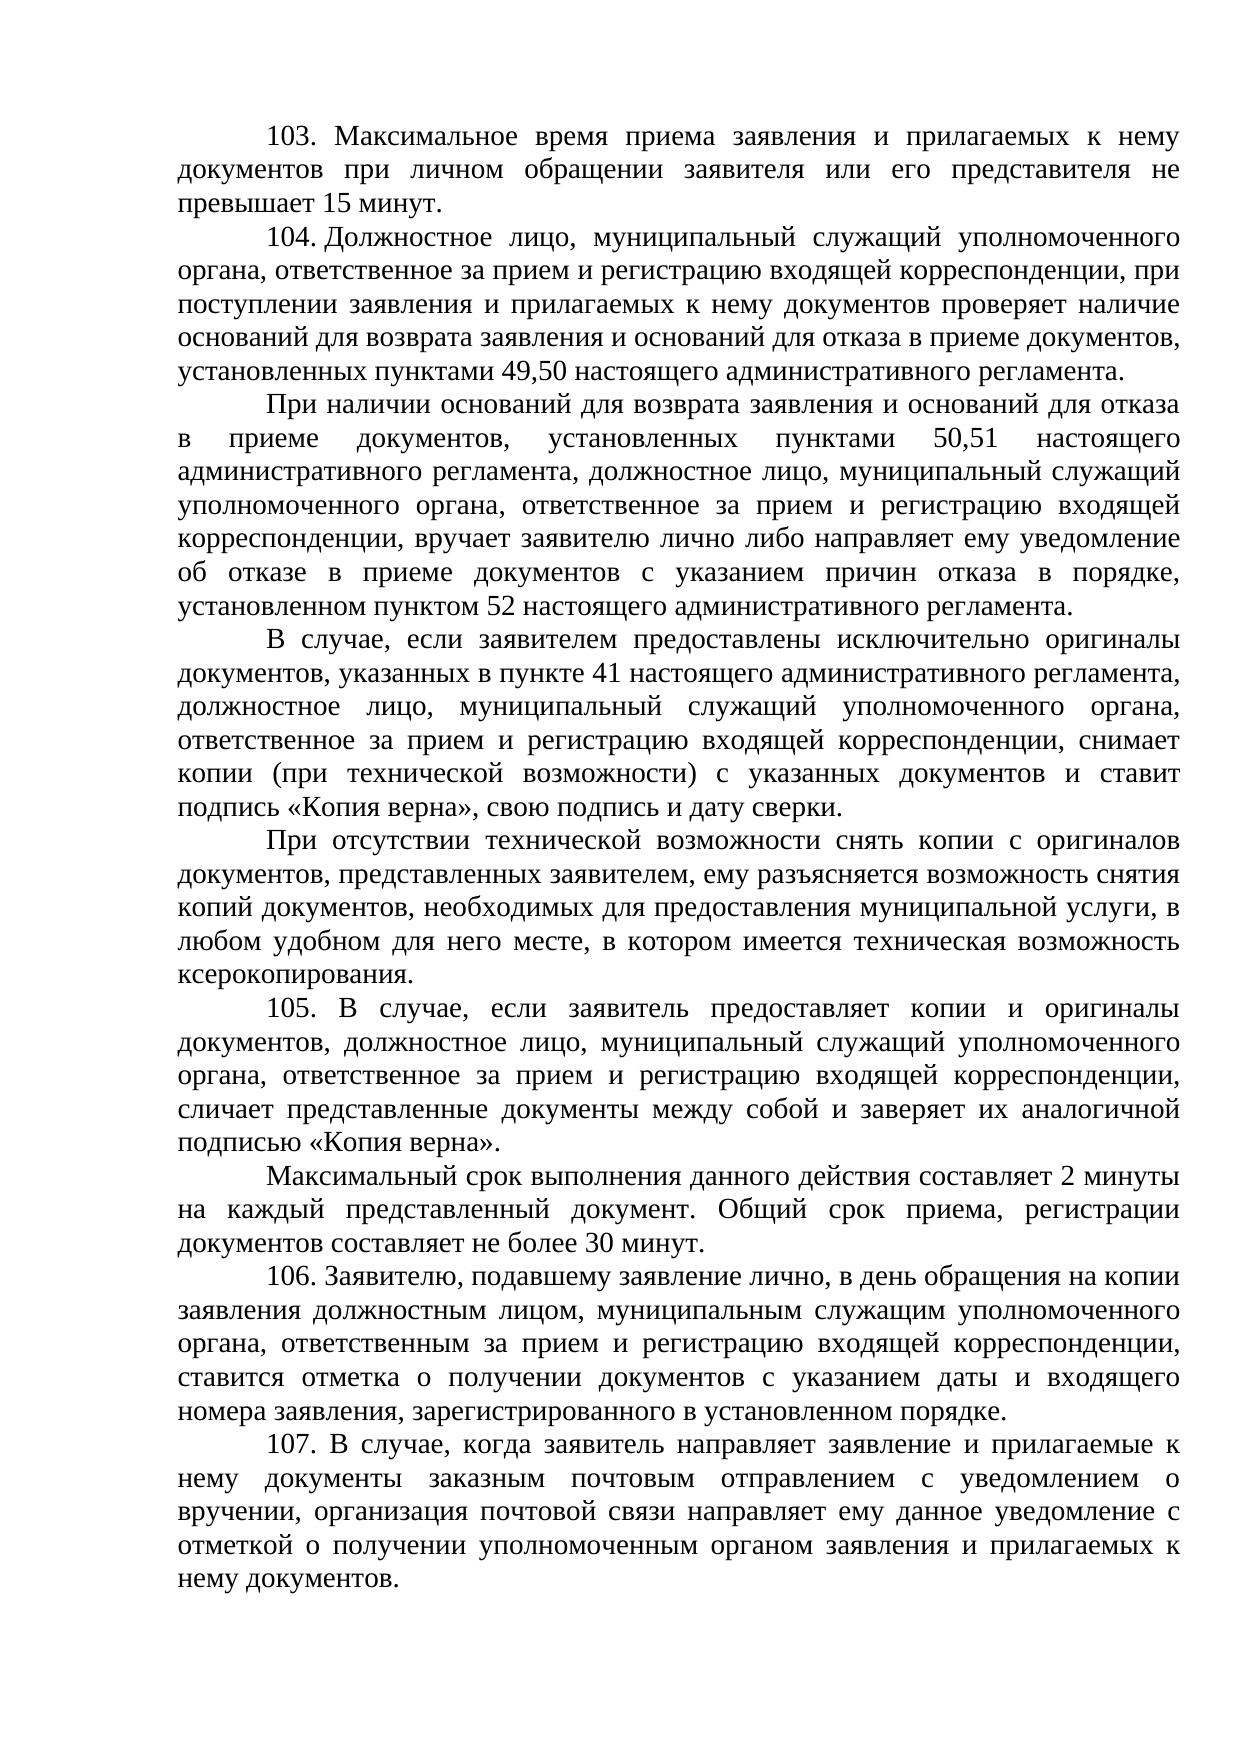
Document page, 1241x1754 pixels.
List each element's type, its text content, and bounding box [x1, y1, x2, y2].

text 103. Максимальное время приема заявления и прилагаемых к нему документов при личном обращении заявителя или его представителя не превышает 15 минут. [177, 118, 1181, 219]
text При отсутствии технической возможности снять копии с оригиналов документов, представленных заявителем, ему разъясняется возможность снятия копий документов, необходимых для предоставления муниципальной услуги, в любом удобном для него месте, в котором имеется техническая возможность ксерокопирования. [177, 822, 1181, 990]
text При наличии оснований для возврата заявления и оснований для отказа в приеме документов, установленных пунктами 50,51 настоящего административного регламента, должностное лицо, муниципальный служащий уполномоченного органа, ответственное за прием и регистрацию входящей корреспонденции, вручает заявителю лично либо направляет ему уведомление об отказе в приеме документов с указанием причин отказа в порядке, установленном пунктом 52 настоящего административного регламента. [177, 386, 1181, 621]
text 106. Заявителю, подавшему заявление лично, в день обращения на копии заявления должностным лицом, муниципальным служащим уполномоченного органа, ответственным за прием и регистрацию входящей корреспонденции, ставится отметка о получении документов с указанием даты и входящего номера заявления, зарегистрированного в установленном порядке. [177, 1258, 1181, 1426]
text Максимальный срок выполнения данного действия составляет 2 минуты на каждый представленный документ. Общий срок приема, регистрации документов составляет не более 30 минут. [177, 1158, 1181, 1258]
text 107. В случае, когда заявитель направляет заявление и прилагаемые к нему документы заказным почтовым отправлением с уведомлением о вручении, организация почтовой связи направляет ему данное уведомление с отметкой о получении уполномоченным органом заявления и прилагаемых к нему документов. [177, 1426, 1181, 1594]
text 104. Должностное лицо, муниципальный служащий уполномоченного органа, ответственное за прием и регистрацию входящей корреспонденции, при поступлении заявления и прилагаемых к нему документов проверяет наличие оснований для возврата заявления и оснований для отказа в приеме документов, установленных пунктами 49,50 настоящего административного регламента. [177, 219, 1181, 386]
text В случае, если заявителем предоставлены исключительно оригиналы документов, указанных в пункте 41 настоящего административного регламента, должностное лицо, муниципальный служащий уполномоченного органа, ответственное за прием и регистрацию входящей корреспонденции, снимает копии (при технической возможности) с указанных документов и ставит подпись «Копия верна», свою подпись и дату сверки. [177, 621, 1181, 822]
text 105. В случае, если заявитель предоставляет копии и оригиналы документов, должностное лицо, муниципальный служащий уполномоченного органа, ответственное за прием и регистрацию входящей корреспонденции, сличает представленные документы между собой и заверяет их аналогичной подписью «Копия верна». [177, 990, 1181, 1158]
